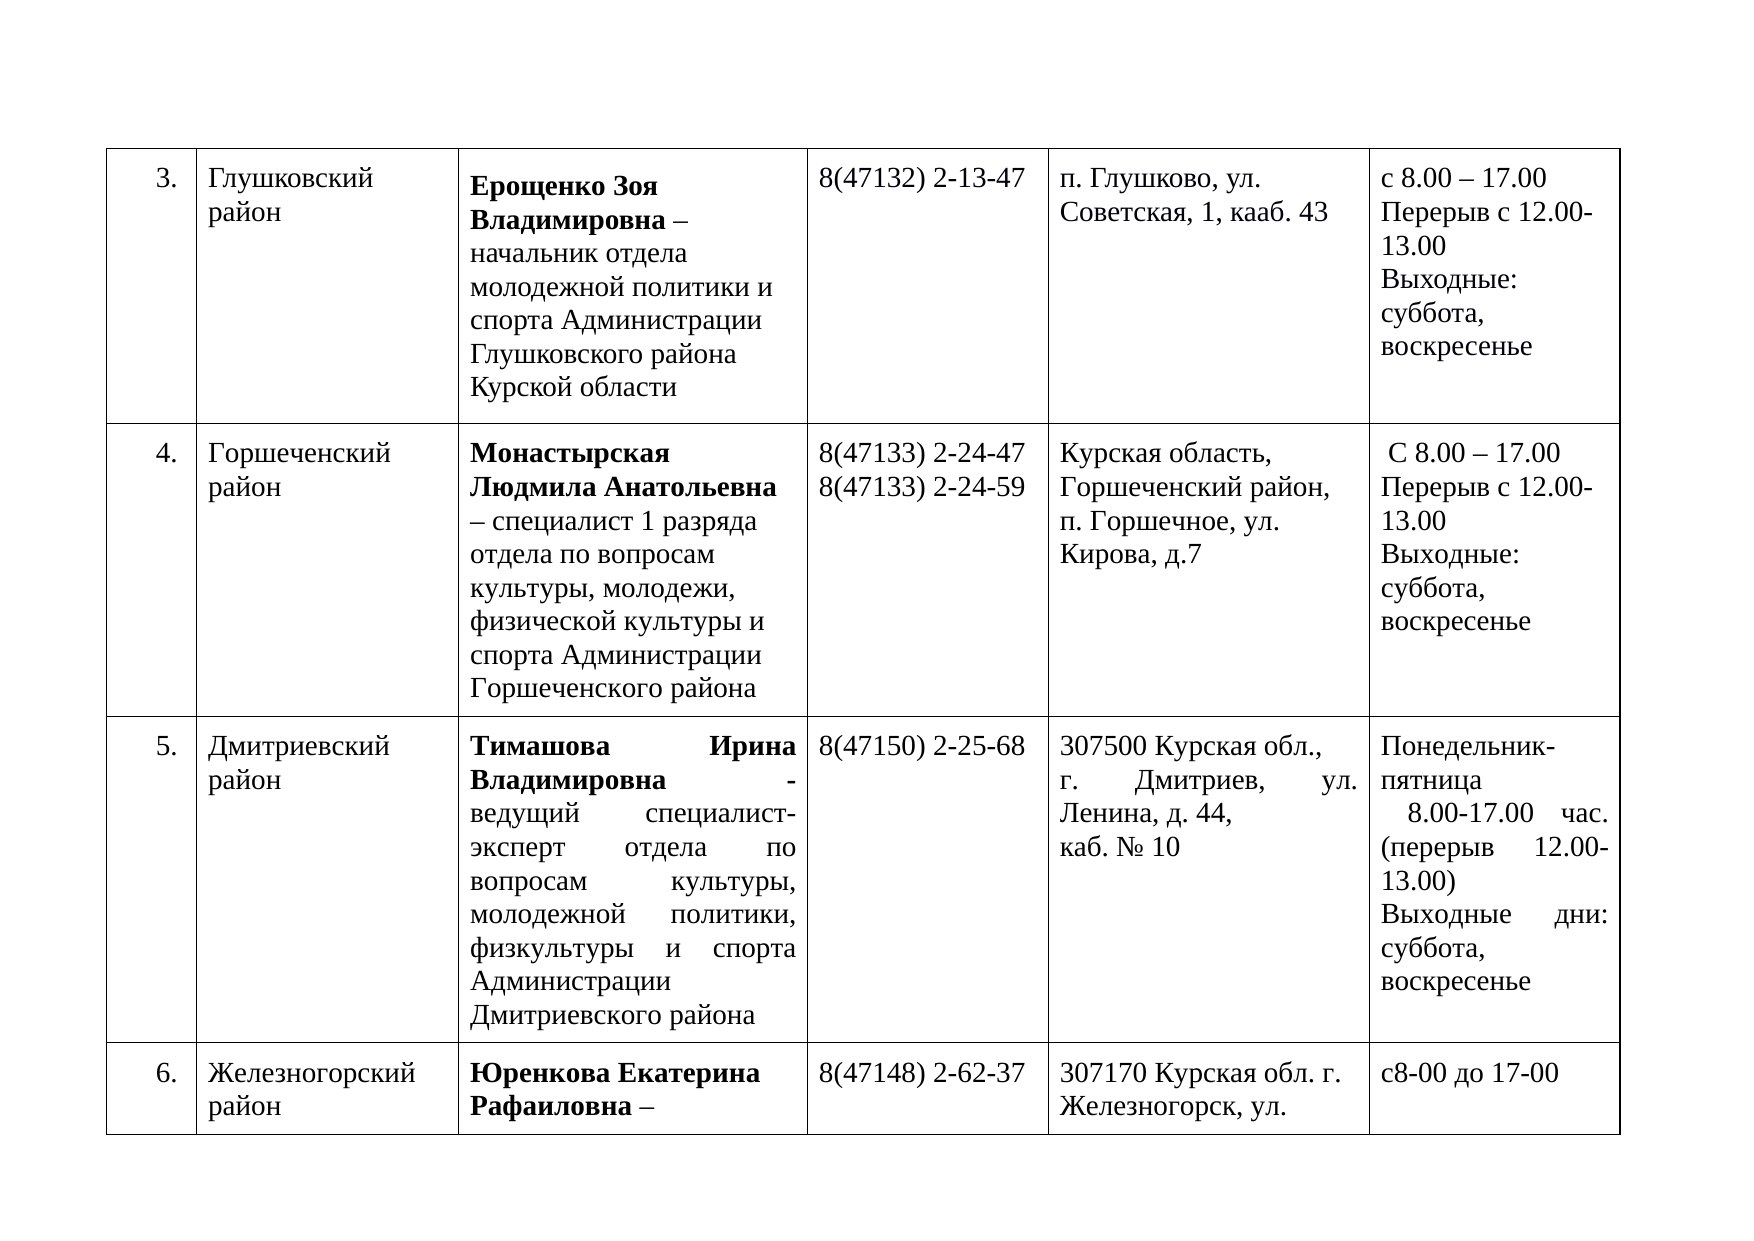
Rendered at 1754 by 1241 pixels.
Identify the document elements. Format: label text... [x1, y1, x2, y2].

table_cell Горшеченский район [197, 424, 458, 716]
table_cell 307500 Курская обл., г. Дмитриев, ул. Ленина, д. 44, каб. № 10 [1049, 717, 1369, 1042]
table_cell [107, 717, 196, 1042]
table_cell 8(47150) 2-25-68 [808, 717, 1048, 1042]
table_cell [459, 1043, 807, 1134]
table_cell с8-00 до 17-00 [1370, 1043, 1619, 1134]
table_cell [107, 424, 196, 716]
table_cell [107, 149, 196, 423]
table_cell 8(47132) 2-13-47 [808, 149, 1048, 423]
table_cell с 8.00 – 17.00 Перерыв с 12.00-13.00 Выходные: суббота, воскресенье [1370, 149, 1619, 423]
table_cell п. Глушково, ул. Советская, 1, кааб. 43 [1049, 149, 1369, 423]
table_cell 8(47133) 2-24-47 8(47133) 2-24-59 [808, 424, 1048, 716]
table_cell [107, 1043, 196, 1134]
table_cell С 8.00 – 17.00 Перерыв с 12.00-13.00 Выходные: суббота, воскресенье [1370, 424, 1619, 716]
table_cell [197, 1043, 458, 1134]
table_cell 8(47148) 2-62-37 [808, 1043, 1048, 1134]
table_cell Глушковский район [197, 149, 458, 423]
table_cell Курская область, Горшеченский район, п. Горшечное, ул. Кирова, д.7 [1049, 424, 1369, 716]
table_cell Дмитриевский район [197, 717, 458, 1042]
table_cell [1049, 1043, 1369, 1134]
table_cell Тимашова Ирина Владимировна - ведущий специалист-эксперт отдела по вопросам культуры, молодежной политики, физкультуры и спорта Администрации Дмитриевского района [459, 717, 807, 1042]
table_cell Ерощенко Зоя Владимировна – начальник отдела молодежной политики и спорта Администрации Глушковского района Курской области [459, 149, 807, 423]
table_cell Монастырская Людмила Анатольевна – специалист 1 разряда отдела по вопросам культуры, молодежи, физической культуры и спорта Администрации Горшеченского района [459, 424, 807, 716]
table_cell Понедельник-пятница 8.00-17.00 час. (перерыв 12.00-13.00) Выходные дни: суббота, воскресенье [1370, 717, 1619, 1042]
